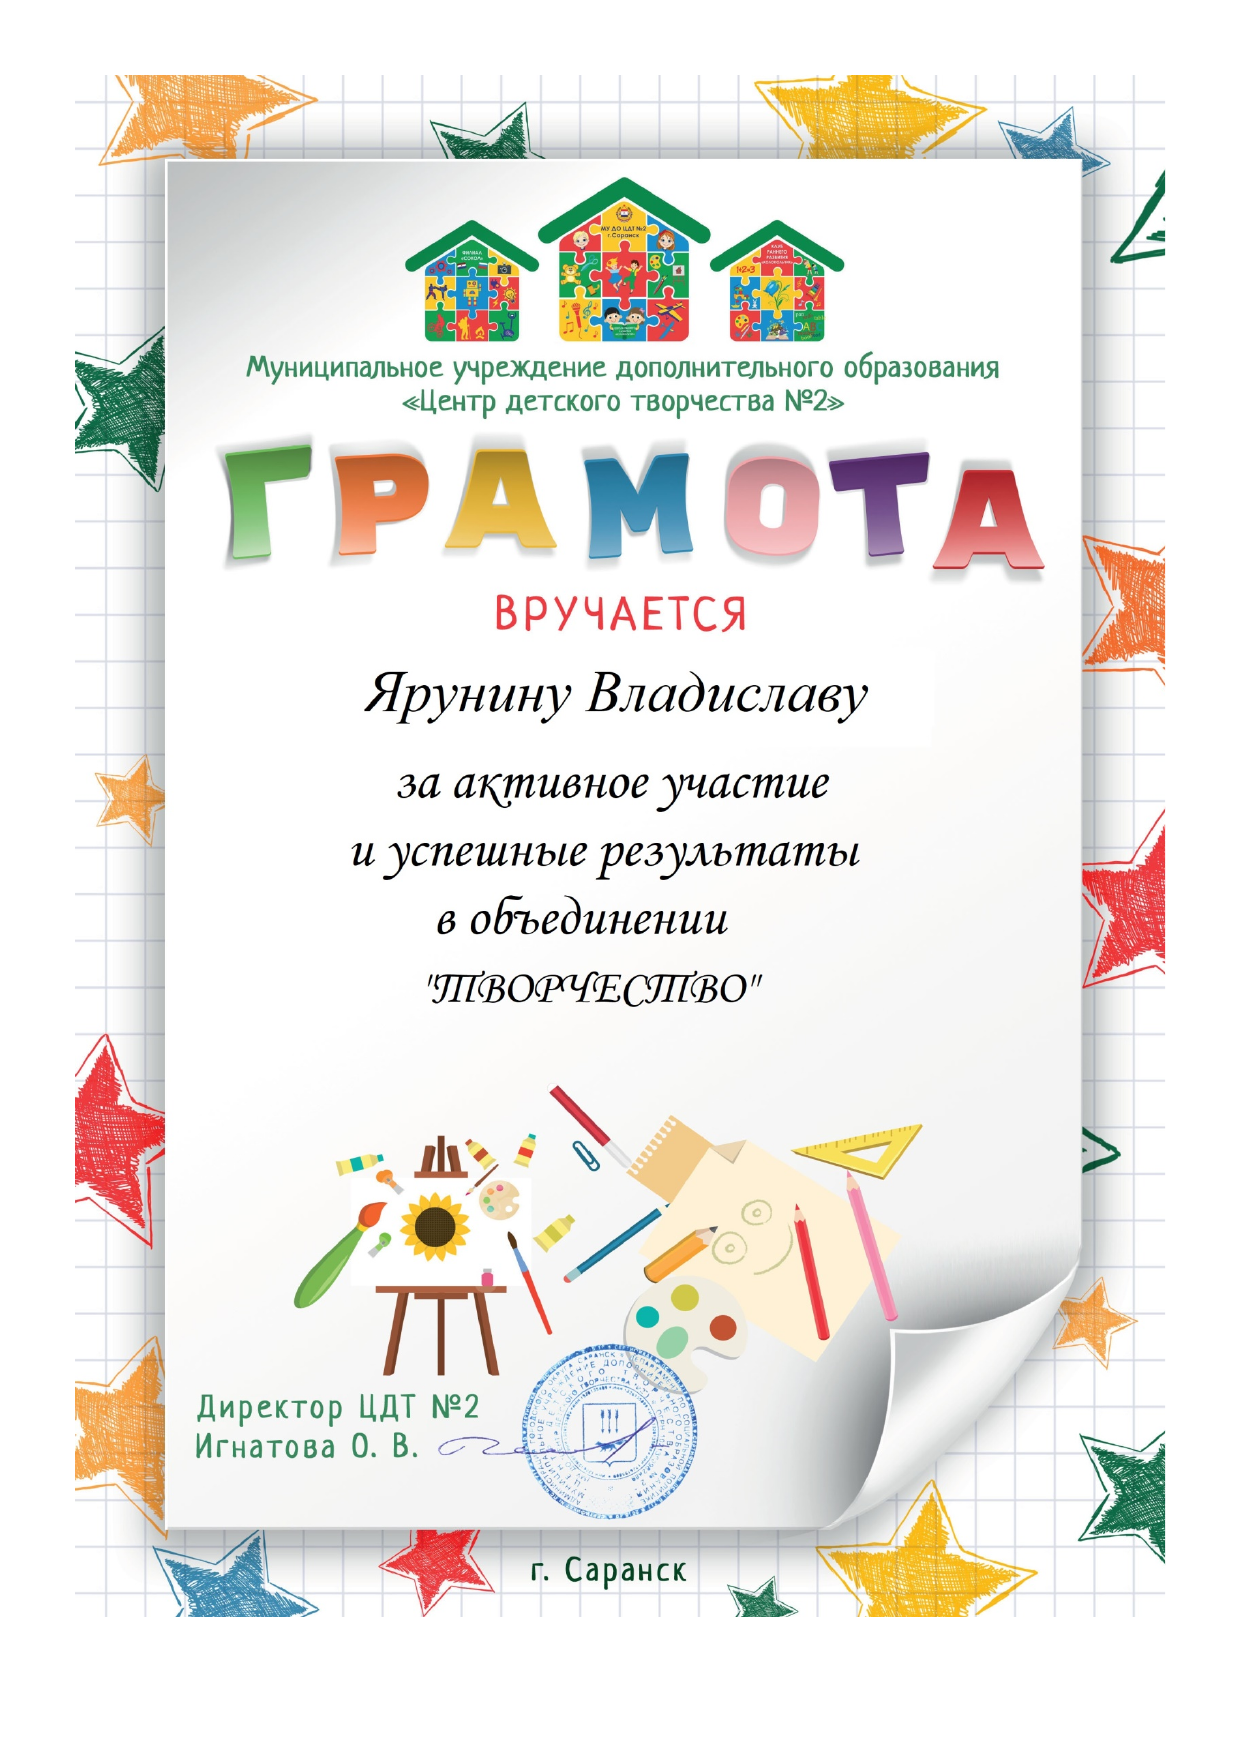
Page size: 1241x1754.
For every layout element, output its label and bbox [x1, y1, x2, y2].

picture [75, 75, 1166, 1617]
